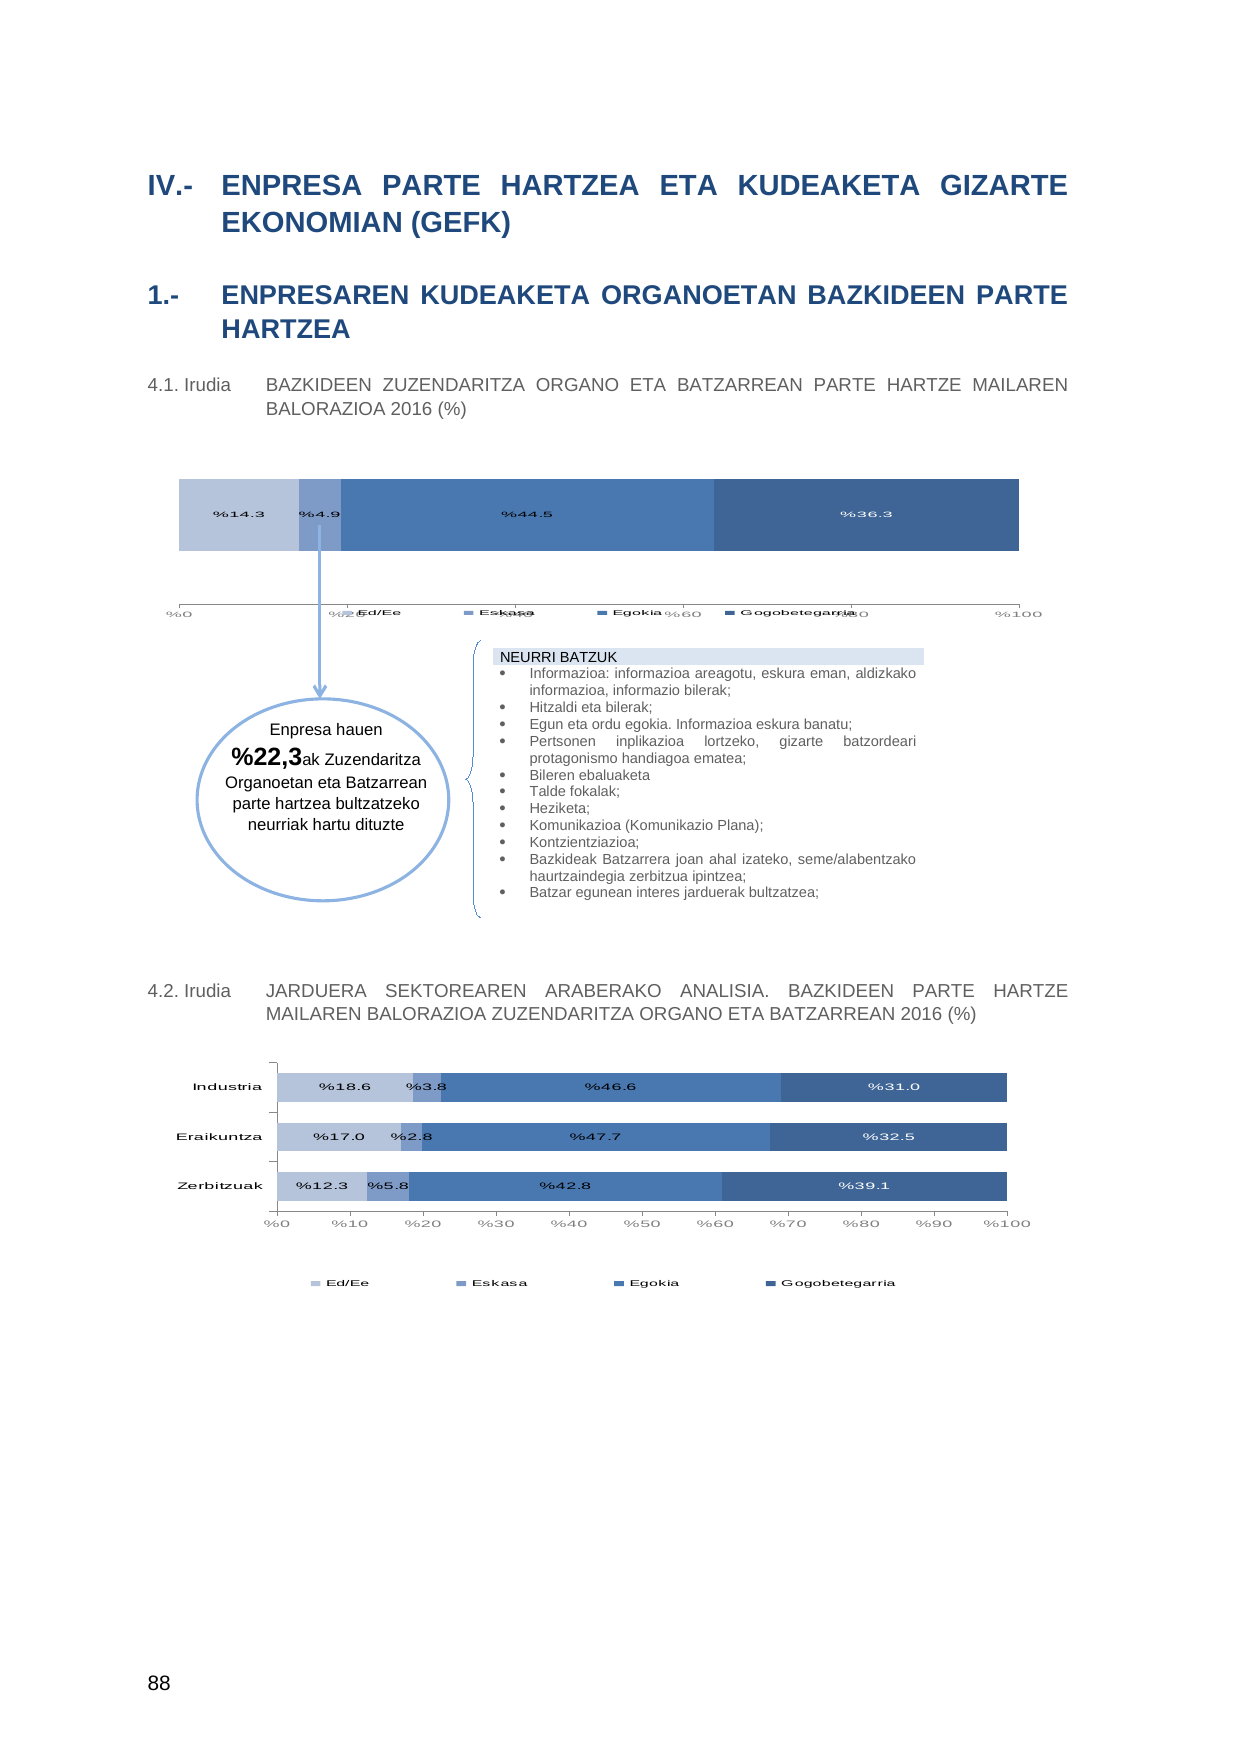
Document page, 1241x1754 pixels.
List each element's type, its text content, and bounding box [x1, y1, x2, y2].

text 1.- ENPRESAREN KUDEAKETA ORGANOETAN BAZKIDEEN PARTE HARTZEA [147, 279, 1069, 344]
text 4.1. Irudia BAZKIDEEN ZUZENDARITZA ORGANO ETA BATZARREAN PARTE HARTZE MAILAREN BALORAZIOA 2016 (%) [147, 374, 1069, 419]
text IV.- ENPRESA PARTE HARTZEA ETA KUDEAKETA GIZARTE EKONOMIAN (GEFK) [147, 168, 1069, 239]
text 4.2. Irudia JARDUERA SEKTOREAREN ARABERAKO ANALISIA. BAZKIDEEN PARTE HARTZE MAILAREN BALORAZIOA ZUZENDARITZA ORGANO ETA BATZARREAN 2016 (%) [147, 979, 1069, 1025]
